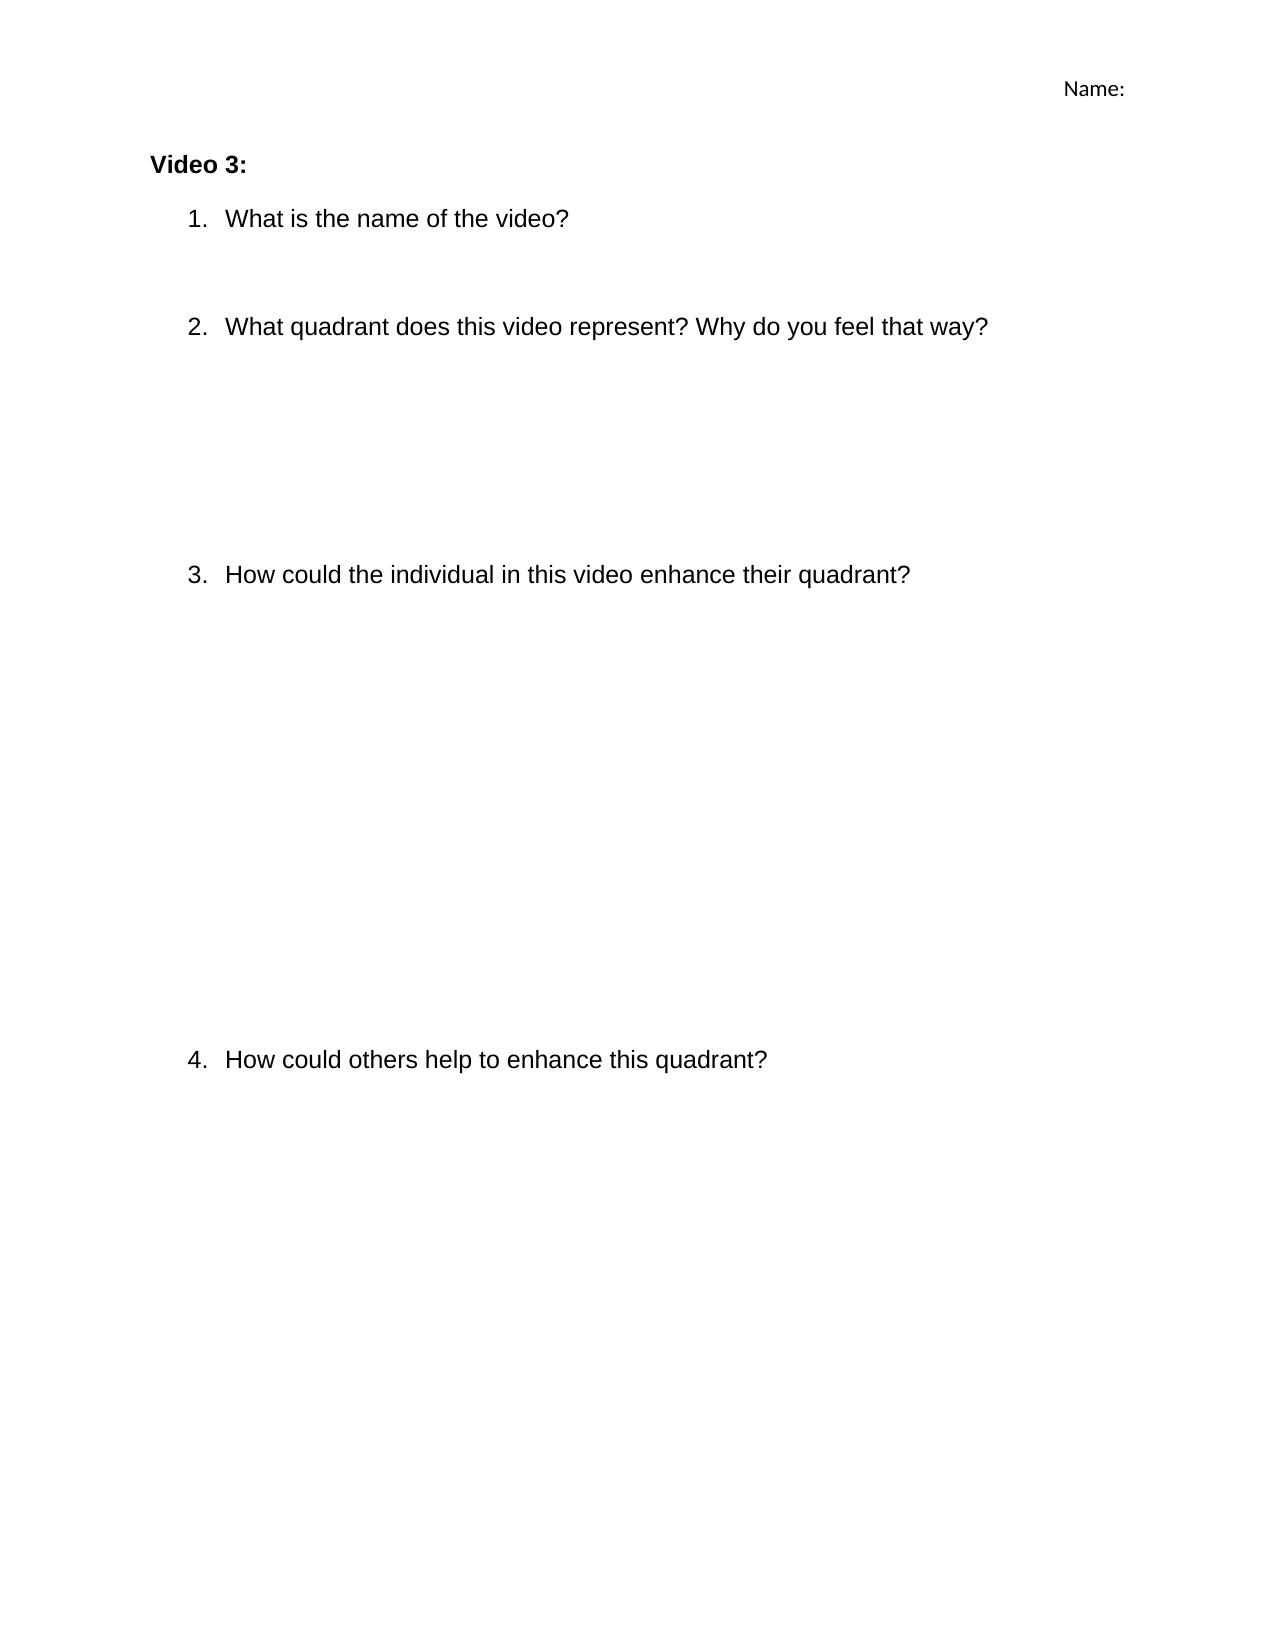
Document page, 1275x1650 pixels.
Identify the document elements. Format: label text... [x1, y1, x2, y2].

list How could others help to enhance this quadrant? [187, 1045, 1125, 1073]
list What is the name of the video? [187, 204, 1125, 233]
list How could the individual in this video enhance their quadrant? [187, 560, 1125, 589]
list What quadrant does this video represent? Why do you feel that way? [187, 312, 1125, 340]
text Video 3: [150, 150, 1125, 179]
